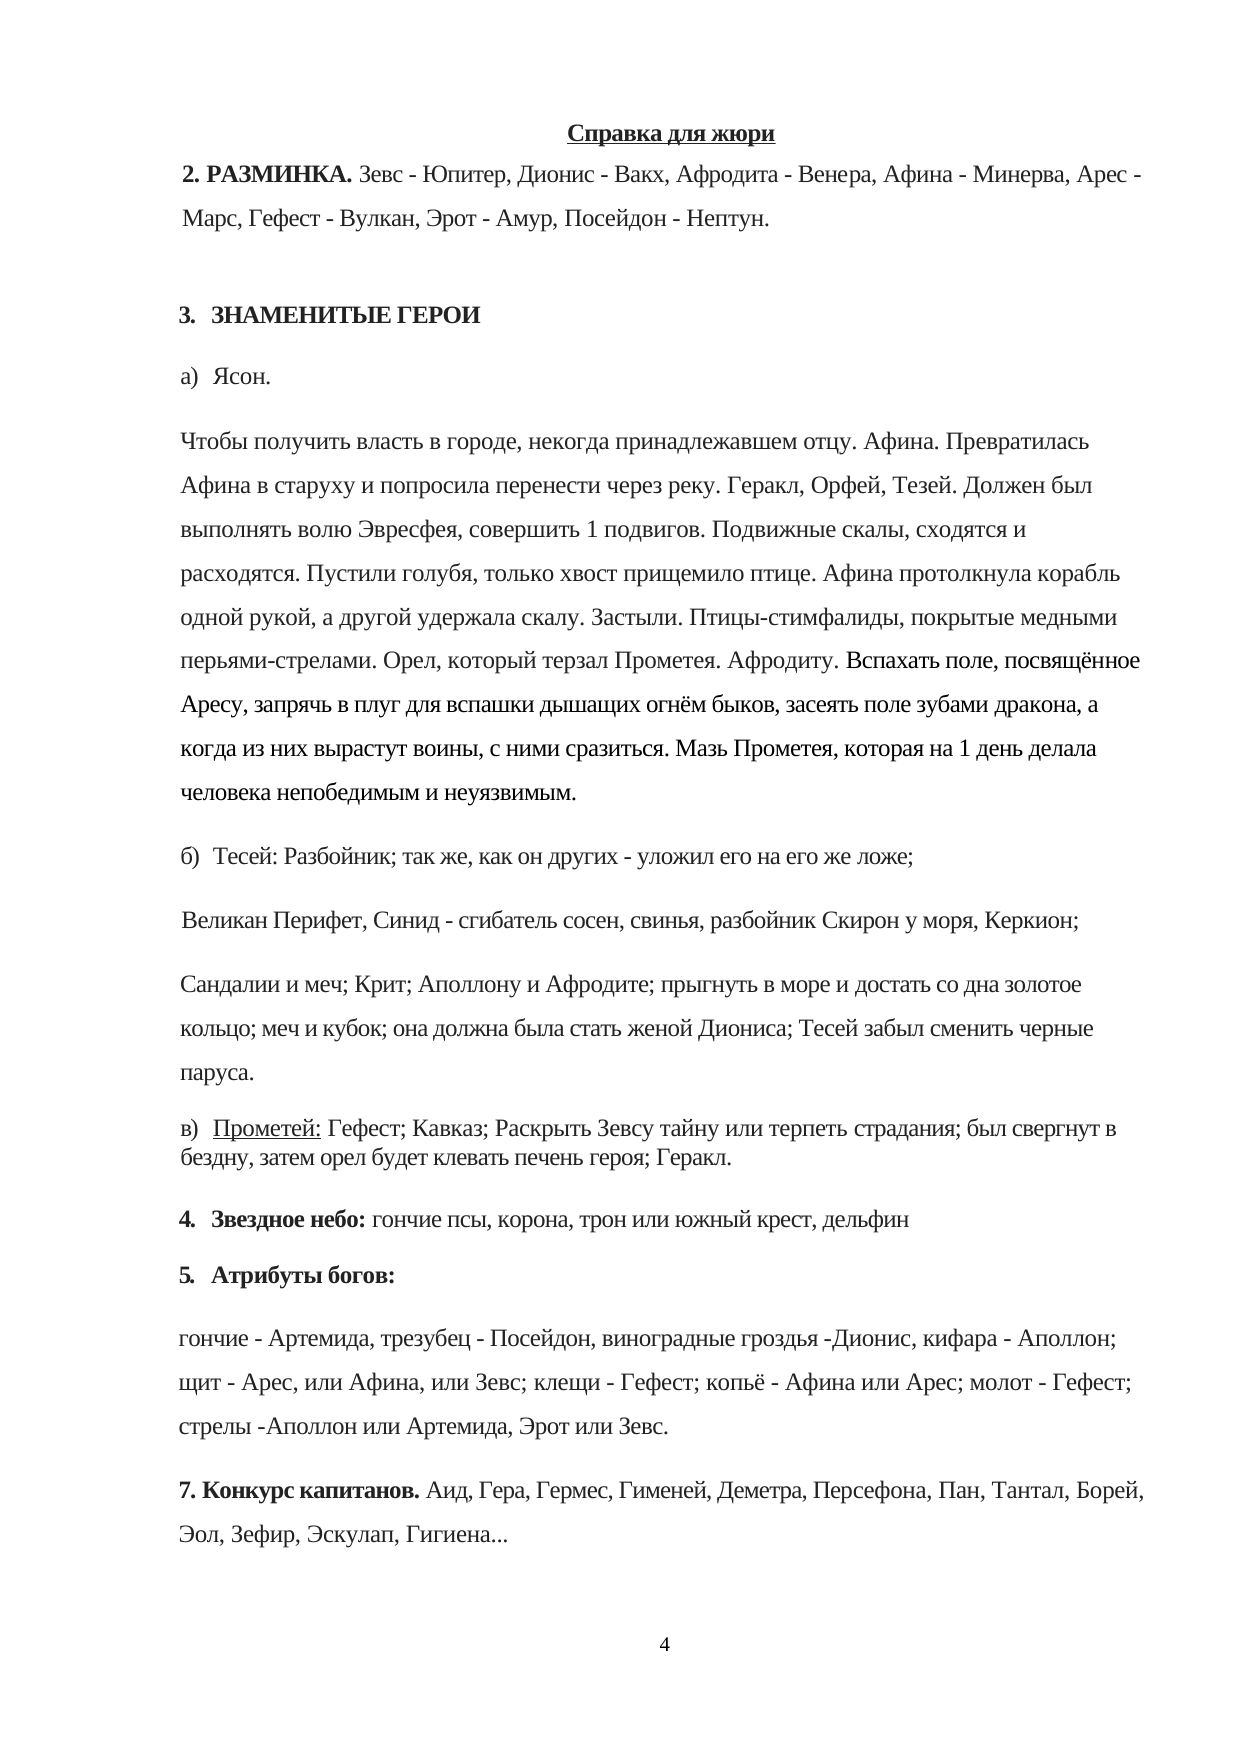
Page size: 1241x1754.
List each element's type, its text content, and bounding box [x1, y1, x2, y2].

text 2. РАЗМИНКА. Зевс - Юпитер, Дионис - Вакх, Афродита - Венера, Афина - Минерва, Арес - Марс, Гефест - Вулкан, Эрот - Амур, Посейдон - Нептун. [182, 147, 1142, 235]
text Чтобы получить власть в городе, некогда принадлежавшем отцу. Афина. Превратилась Афина в старуху и попросила перенести через реку. Геракл, Орфей, Тезей. Должен был выполнять волю Эвресфея, совершить 1 подвигов. Подвижные скалы, сходятся и расходятся. Пустили голубя, только хвост прищемило птице. Афина протолкнула корабль одной рукой, а другой удержала скалу. Застыли. Птицы-стимфалиды, покрытые медными перьями-стрелами. Орел, который терзал Прометея. Афродиту. Вспахать поле, посвящённое Аресу, запрячь в плуг для вспашки дышащих огнём быков, засеять поле зубами дракона, а когда из них вырастут воины, с ними сразиться. Мазь Прометея, которая на 1 день делала человека непобедимым и неуязвимым. [180, 414, 1152, 809]
list Звездное небо: гончие псы, корона, трон или южный крест, дельфин [179, 1192, 1088, 1236]
text 3. ЗНАМЕНИТЫЕ ГЕРОИ [178, 300, 1152, 329]
text Справка для жюри [191, 118, 1152, 147]
list Атрибуты богов: [179, 1260, 1152, 1289]
text в) Прометей: Гефест; Кавказ; Раскрыть Зевсу тайну или терпеть страдания; был свергнут в бездну, затем орел будет клевать печень героя; Геракл. [180, 1113, 1152, 1170]
text 7. Конкурс капитанов. Аид, Гера, Гермес, Гименей, Деметра, Персефона, Пан, Тантал, Борей, Эол, Зефир, Эскулап, Гигиена... [178, 1463, 1152, 1551]
text Великан Перифет, Синид - сгибатель сосен, свинья, разбойник Скирон у моря, Керкион; [181, 892, 1088, 937]
text Сандалии и меч; Крит; Аполлону и Афродите; прыгнуть в море и достать со дна золотое кольцо; меч и кубок; она должна была стать женой Диониса; Тесей забыл сменить черные паруса. [180, 957, 1152, 1089]
text гончие - Артемида, трезубец - Посейдон, виноградные гроздья -Дионис, кифара - Аполлон; щит - Арес, или Афина, или Зевс; клещи - Гефест; копьё - Афина или Арес; молот - Гефест; стрелы -Аполлон или Артемида, Эрот или Зевс. [178, 1311, 1152, 1443]
text б) Тесей: Разбойник; так же, как он других - уложил его на его же ложе; [180, 829, 1152, 873]
text а) Ясон. [180, 349, 1152, 393]
